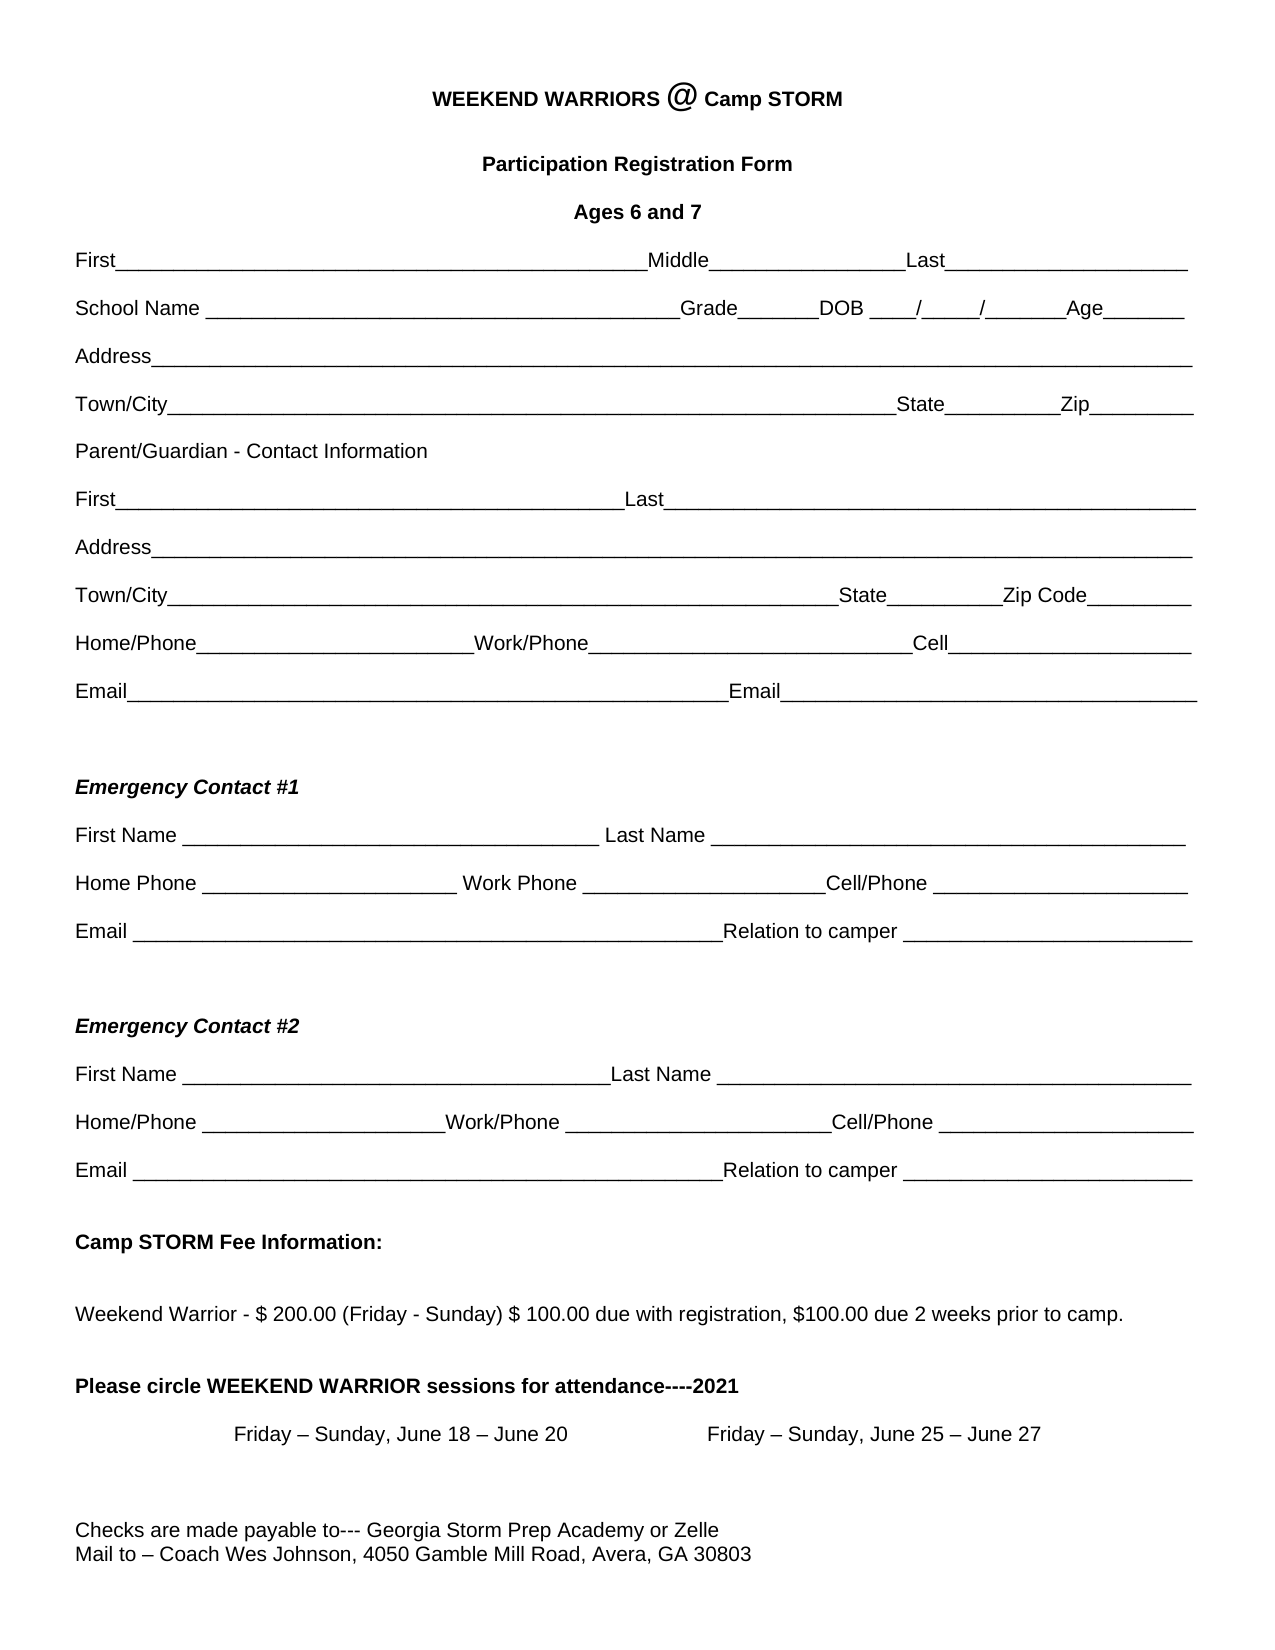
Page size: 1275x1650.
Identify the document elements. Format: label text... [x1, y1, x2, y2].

text First Name _____________________________________Last Name _________________________________________ [75, 1062, 1200, 1086]
text Emergency Contact #2 [75, 1014, 1200, 1038]
text WEEKEND WARRIORS @ Camp STORM [75, 75, 1200, 113]
text First______________________________________________Middle_________________Last_____________________ [75, 248, 1200, 272]
text Email____________________________________________________Email____________________________________ [75, 679, 1200, 703]
text First Name ____________________________________ Last Name _________________________________________ [75, 823, 1200, 847]
text First____________________________________________Last______________________________________________ Address__________________________________________________________________________________________ [75, 487, 1200, 559]
text Town/City_______________________________________________________________State__________Zip_________ [75, 391, 1200, 415]
text Town/City__________________________________________________________State__________Zip Code_________ [75, 583, 1200, 607]
text Email ___________________________________________________Relation to camper _________________________ [75, 1158, 1200, 1182]
text Email ___________________________________________________Relation to camper _________________________ [75, 918, 1200, 942]
text Mail to – Coach Wes Johnson, 4050 Gamble Mill Road, Avera, GA 30803 [75, 1541, 1200, 1565]
text Camp STORM Fee Information: [75, 1230, 1200, 1254]
text Home Phone ______________________ Work Phone _____________________Cell/Phone ______________________ [75, 871, 1200, 894]
text Ages 6 and 7 [75, 200, 1200, 224]
text Friday – Sunday, June 18 – June 20 Friday – Sunday, June 25 – June 27 [75, 1422, 1200, 1446]
text Parent/Guardian - Contact Information [75, 439, 1200, 463]
text Participation Registration Form [75, 152, 1200, 176]
text Address__________________________________________________________________________________________ [75, 343, 1200, 367]
text Home/Phone________________________Work/Phone____________________________Cell_____________________ [75, 631, 1200, 655]
text Checks are made payable to--- Georgia Storm Prep Academy or Zelle [75, 1517, 1200, 1541]
text Home/Phone _____________________Work/Phone _______________________Cell/Phone ______________________ [75, 1110, 1200, 1134]
text Emergency Contact #1 [75, 775, 1200, 799]
text School Name _________________________________________Grade_______DOB ____/_____/_______Age_______ [75, 296, 1200, 319]
text Please circle WEEKEND WARRIOR sessions for attendance----2021 [75, 1374, 1200, 1398]
text Weekend Warrior - $ 200.00 (Friday - Sunday) $ 100.00 due with registration, $100.00 due 2 weeks prior to camp. [75, 1302, 1200, 1326]
